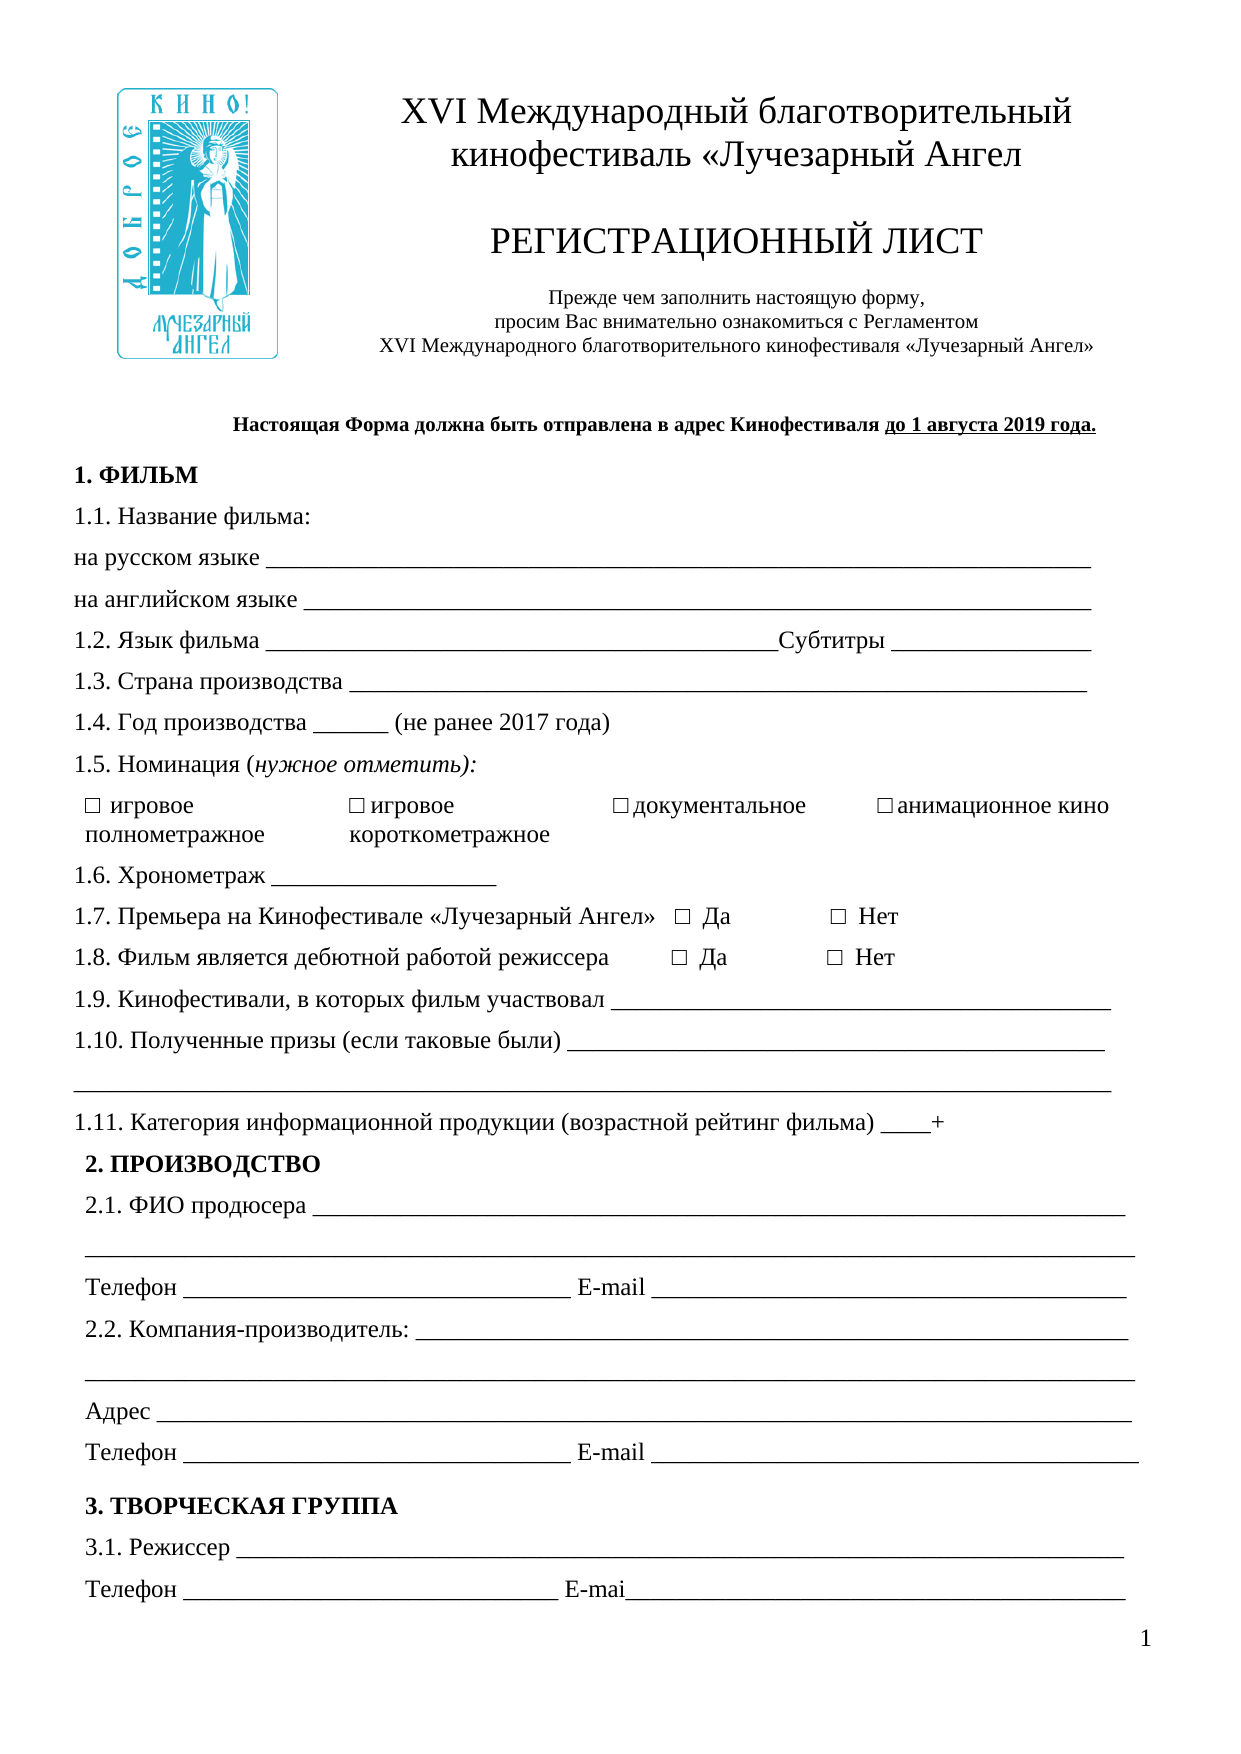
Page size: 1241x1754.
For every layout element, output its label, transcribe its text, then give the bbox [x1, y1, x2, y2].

table_header 2. ПРОИЗВОДСТВО [74, 1149, 1172, 1190]
table_cell Адрес ______________________________________________________________________________ [74, 1396, 1172, 1437]
text ___________________________________________________________________________________ [74, 1066, 1152, 1095]
text 1.4. Год производства ______ (не ранее 2017 года) [74, 707, 1152, 736]
table_header □ игровое полнометражное [74, 790, 338, 860]
text 1.6. Хронометраж __________________ [74, 860, 1152, 889]
table_cell Прежде чем заполнить настоящую форму, просим Вас внимательно ознакомиться с Регламентом XVI Международного благотворительного кинофестиваля «Лучезарный Ангел» [306, 261, 1167, 388]
text на английском языке _______________________________________________________________ [74, 584, 1152, 612]
text 1.10. Полученные призы (если таковые были) ___________________________________________ [74, 1025, 1152, 1054]
text 1.8. Фильм является дебютной работой режиссера □ Да □ Нет [74, 942, 1152, 971]
text 1.3. Страна производства ___________________________________________________________ [74, 666, 1152, 695]
text Настоящая Форма должна быть отправлена в адрес Кинофестиваля до 1 августа 2019 года. [177, 412, 1152, 436]
text 1.7. Премьера на Кинофестивале «Лучезарный Ангел» □ Да □ Нет [74, 901, 1152, 930]
text 1. ФИЛЬМ [74, 460, 1152, 489]
table_header [89, 89, 306, 388]
table_cell Телефон _______________________________ E-mail _______________________________________ [74, 1438, 1172, 1479]
text 1.5. Номинация (нужное отметить): [74, 749, 1152, 777]
table_header □ анимационное кино [866, 790, 1130, 860]
text 1.9. Кинофестивали, в которых фильм участвовал ________________________________________ [74, 984, 1152, 1012]
text на русском языке __________________________________________________________________ [74, 542, 1152, 571]
picture [117, 88, 278, 359]
table_header XVI Международный благотворительный кинофестиваль «Лучезарный Ангел [306, 89, 1167, 218]
text 1.11. Категория информационной продукции (возрастной рейтинг фильма) ____+ [74, 1107, 1152, 1136]
table_cell 2.2. Компания-производитель: _________________________________________________________ ____________________________________________________________________________________ [74, 1314, 1172, 1396]
table_cell 2.1. ФИО продюсера _________________________________________________________________ ____________________________________________________________________________________ [74, 1190, 1172, 1272]
table_header □ игровое короткометражное [338, 790, 602, 860]
text 1.2. Язык фильма _________________________________________Субтитры ________________ [74, 625, 1152, 654]
table_cell Телефон _______________________________ E-mail ______________________________________ [74, 1273, 1172, 1314]
table_cell РЕГИСТРАЦИОННЫЙ ЛИСТ [306, 218, 1167, 261]
table_header □ документальное [602, 790, 866, 860]
table_cell 3.1. Режиссер _______________________________________________________________________ Телефон ______________________________ E-mai________________________________________ [74, 1533, 1172, 1615]
table_cell 3. ТВОРЧЕСКАЯ ГРУППА [74, 1479, 1172, 1532]
text 1.1. Название фильма: [74, 501, 1152, 530]
